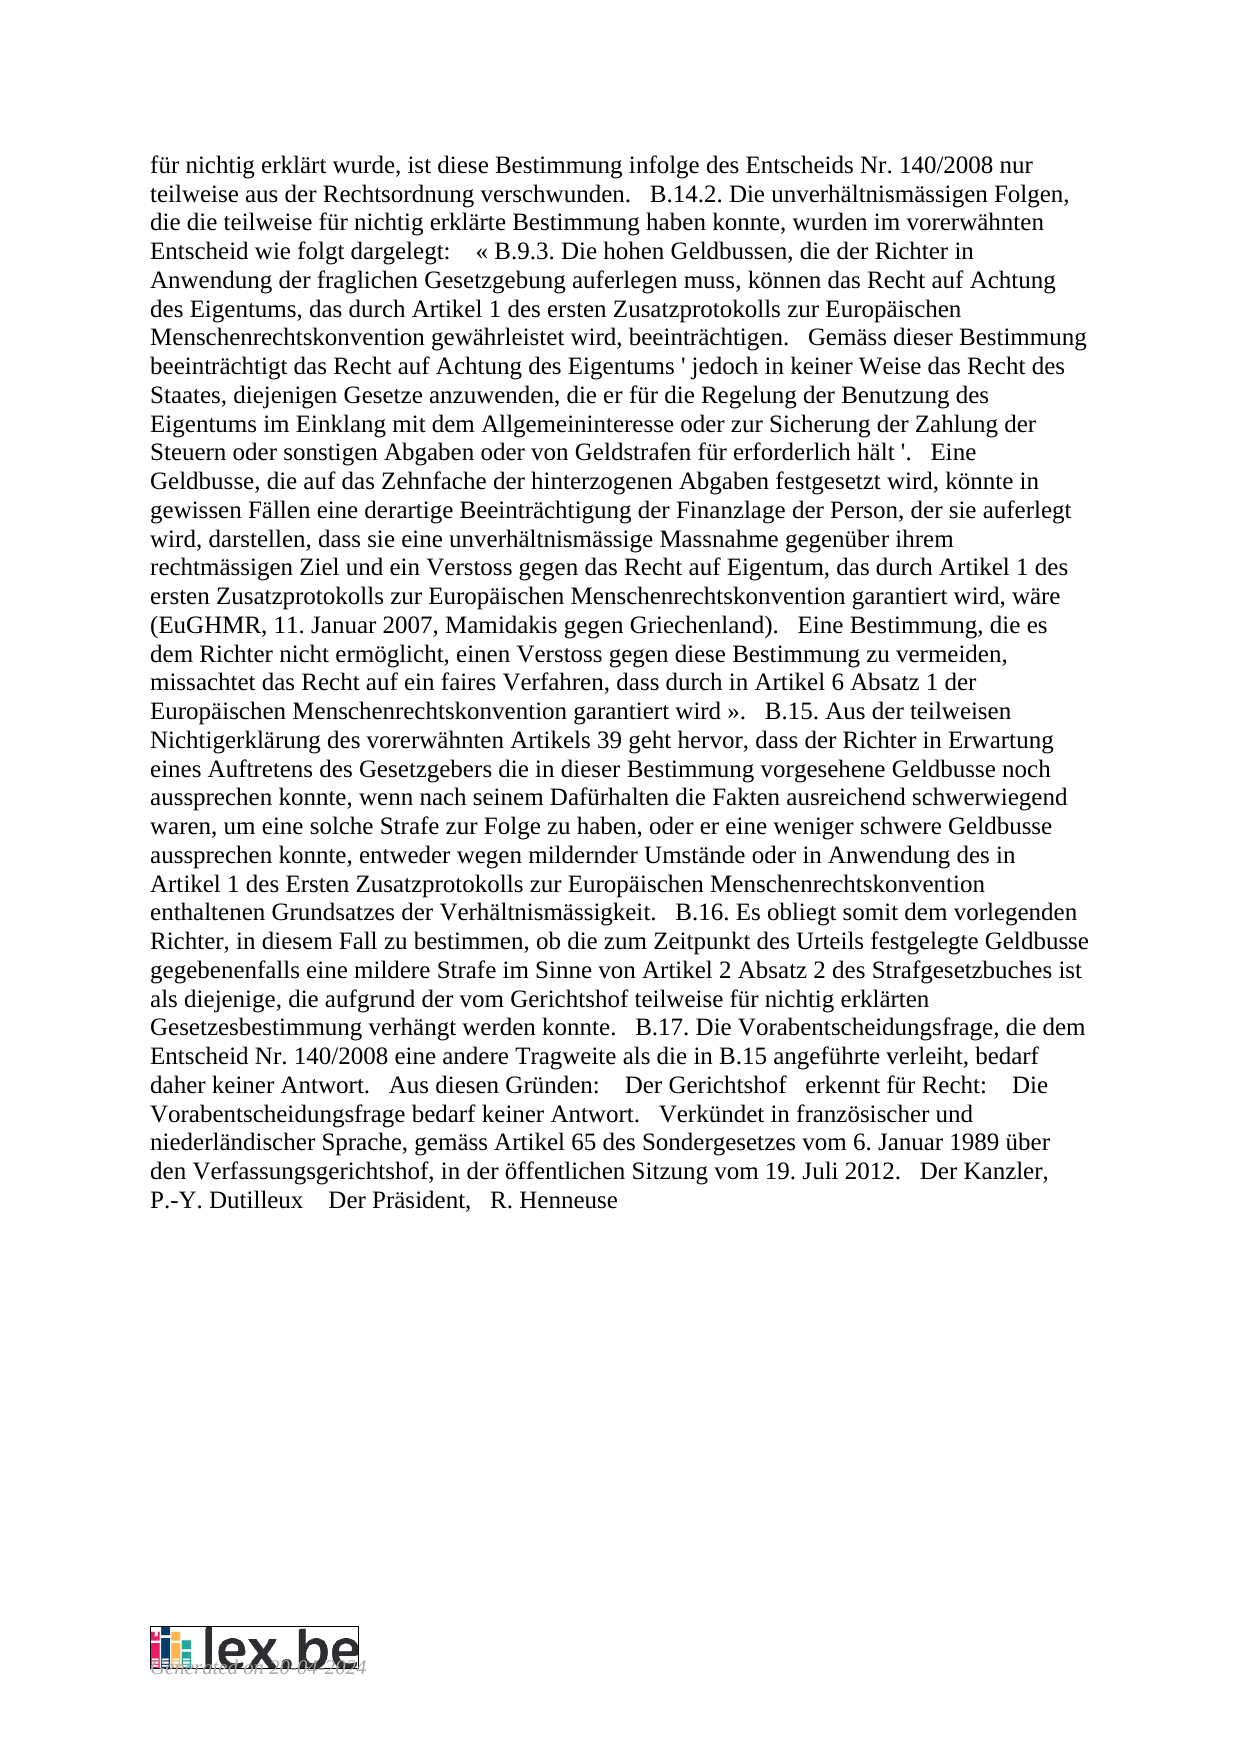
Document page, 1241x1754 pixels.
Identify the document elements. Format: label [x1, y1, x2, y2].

picture [151, 1627, 358, 1668]
text [150, 150, 1090, 1214]
